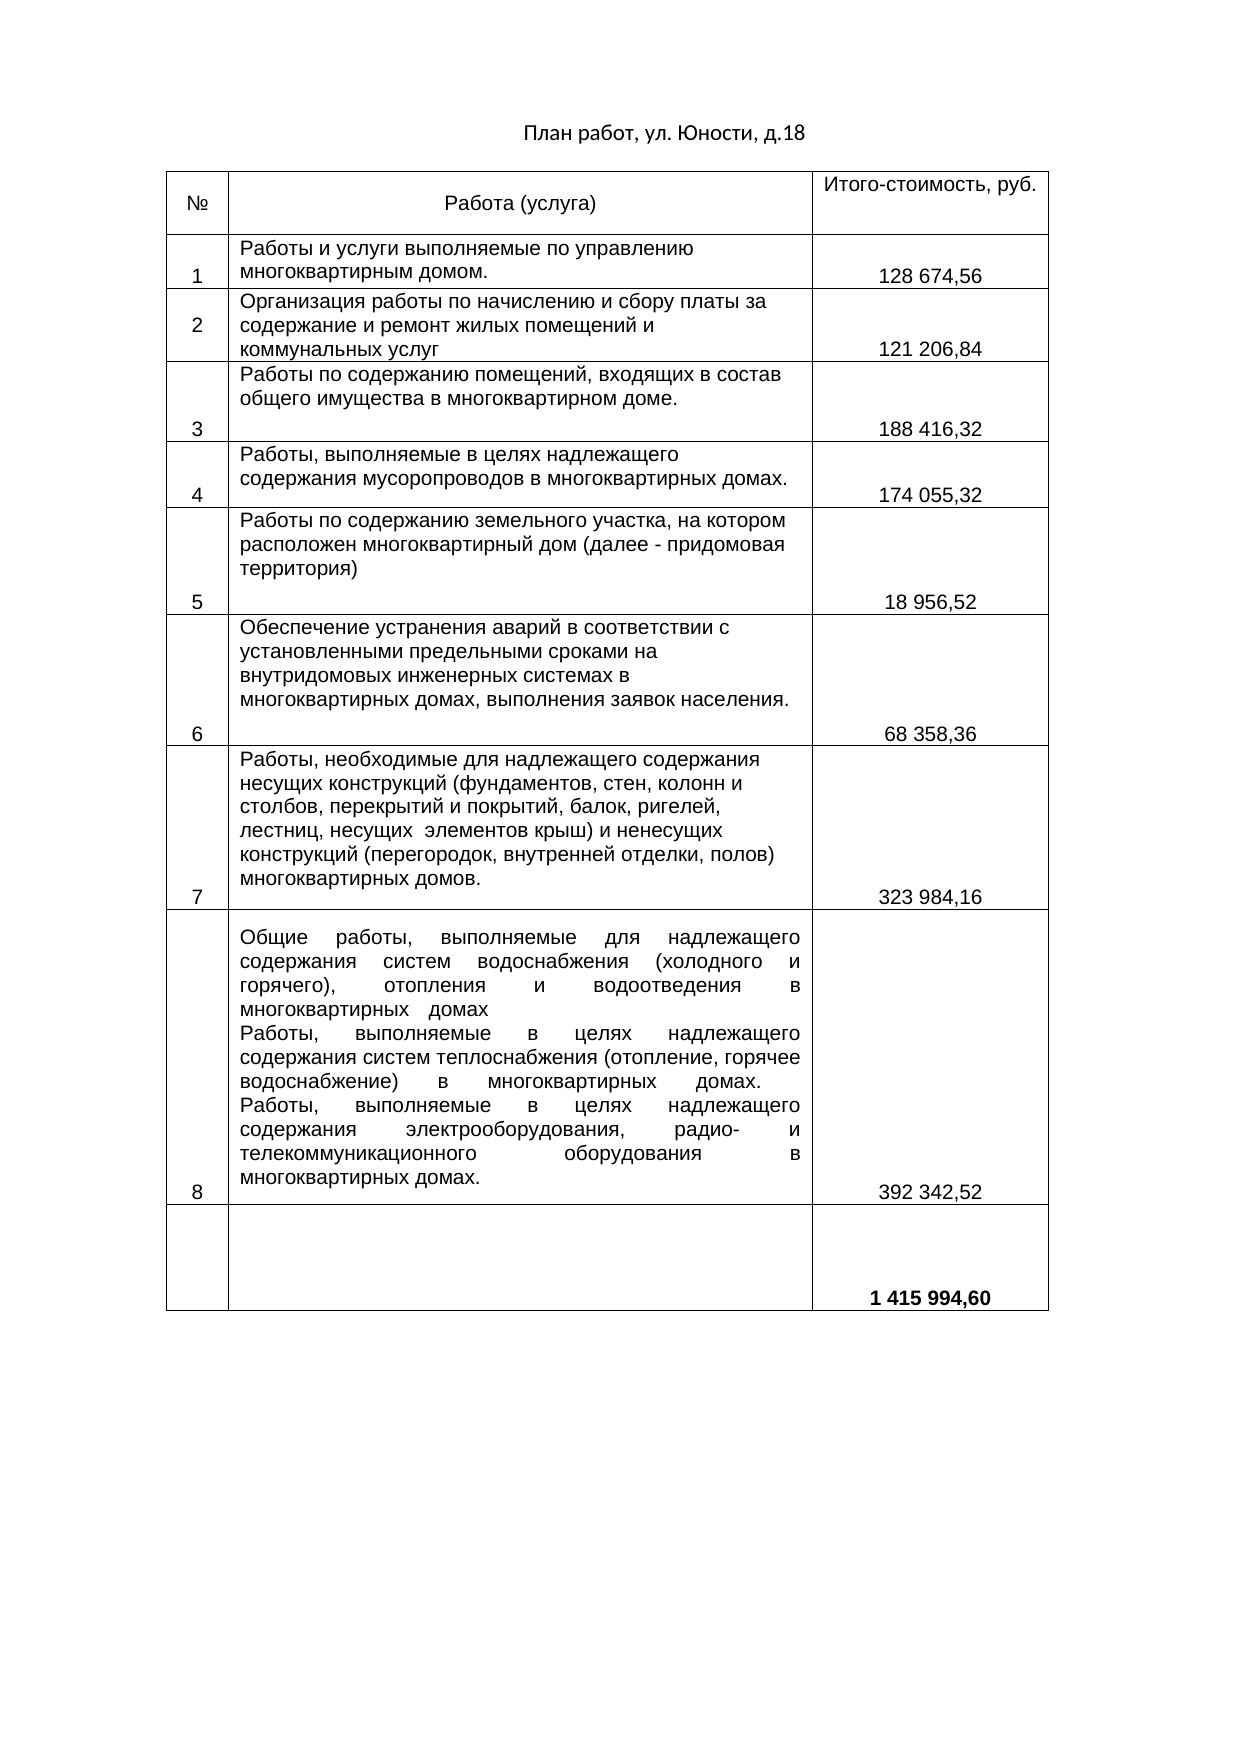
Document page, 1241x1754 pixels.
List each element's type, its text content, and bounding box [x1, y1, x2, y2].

table_cell 68 358,36 [813, 615, 1048, 745]
table_cell 1 415 994,60 [813, 1205, 1048, 1310]
table_cell Работы по содержанию земельного участка, на котором расположен многоквартирный дом (далее - придомовая территория) [229, 508, 812, 613]
table_cell 6 [167, 615, 228, 745]
table_cell Общие работы, выполняемые для надлежащего содержания систем водоснабжения (холодного и горячего), отопления и водоотведения в многоквартирных домах Работы, выполняемые в целях надлежащего содержания систем теплоснабжения (отопление, горячее водоснабжение) в многоквартирных домах. Работы, выполняемые в целях надлежащего содержания электрооборудования, радио- и телекоммуникационного оборудования в многоквартирных домах. [229, 910, 812, 1203]
table_header Итого-стоимость, руб. [813, 172, 1048, 234]
table_cell 128 674,56 [813, 235, 1048, 287]
table_cell 7 [167, 746, 228, 909]
table_header Работа (услуга) [229, 172, 812, 234]
table_cell 2 [167, 289, 228, 361]
table_cell 188 416,32 [813, 362, 1048, 441]
table_cell 392 342,52 [813, 910, 1048, 1203]
table_cell 323 984,16 [813, 746, 1048, 909]
table_cell 1 [167, 235, 228, 287]
text План работ, ул. Юности, д.18 [177, 118, 1152, 146]
table_cell 174 055,32 [813, 442, 1048, 507]
table_cell Работы, необходимые для надлежащего содержания несущих конструкций (фундаментов, стен, колонн и столбов, перекрытий и покрытий, балок, ригелей, лестниц, несущих элементов крыш) и ненесущих конструкций (перегородок, внутренней отделки, полов) многоквартирных домов. [229, 746, 812, 909]
table_cell Организация работы по начислению и сбору платы за содержание и ремонт жилых помещений и коммунальных услуг [229, 289, 812, 361]
table_cell 3 [167, 362, 228, 441]
table_cell Работы, выполняемые в целях надлежащего содержания мусоропроводов в многоквартирных домах. [229, 442, 812, 507]
table_cell 8 [167, 910, 228, 1203]
table_cell Работы и услуги выполняемые по управлению многоквартирным домом. [229, 235, 812, 287]
table_cell [229, 1205, 812, 1310]
table_cell 4 [167, 442, 228, 507]
table_cell 18 956,52 [813, 508, 1048, 613]
table_cell 5 [167, 508, 228, 613]
table_cell 121 206,84 [813, 289, 1048, 361]
table_cell Обеспечение устранения аварий в соответствии с установленными предельными сроками на внутридомовых инженерных системах в многоквартирных домах, выполнения заявок населения. [229, 615, 812, 745]
table_header № [167, 172, 228, 234]
table_cell [167, 1205, 228, 1310]
table_cell Работы по содержанию помещений, входящих в состав общего имущества в многоквартирном доме. [229, 362, 812, 441]
